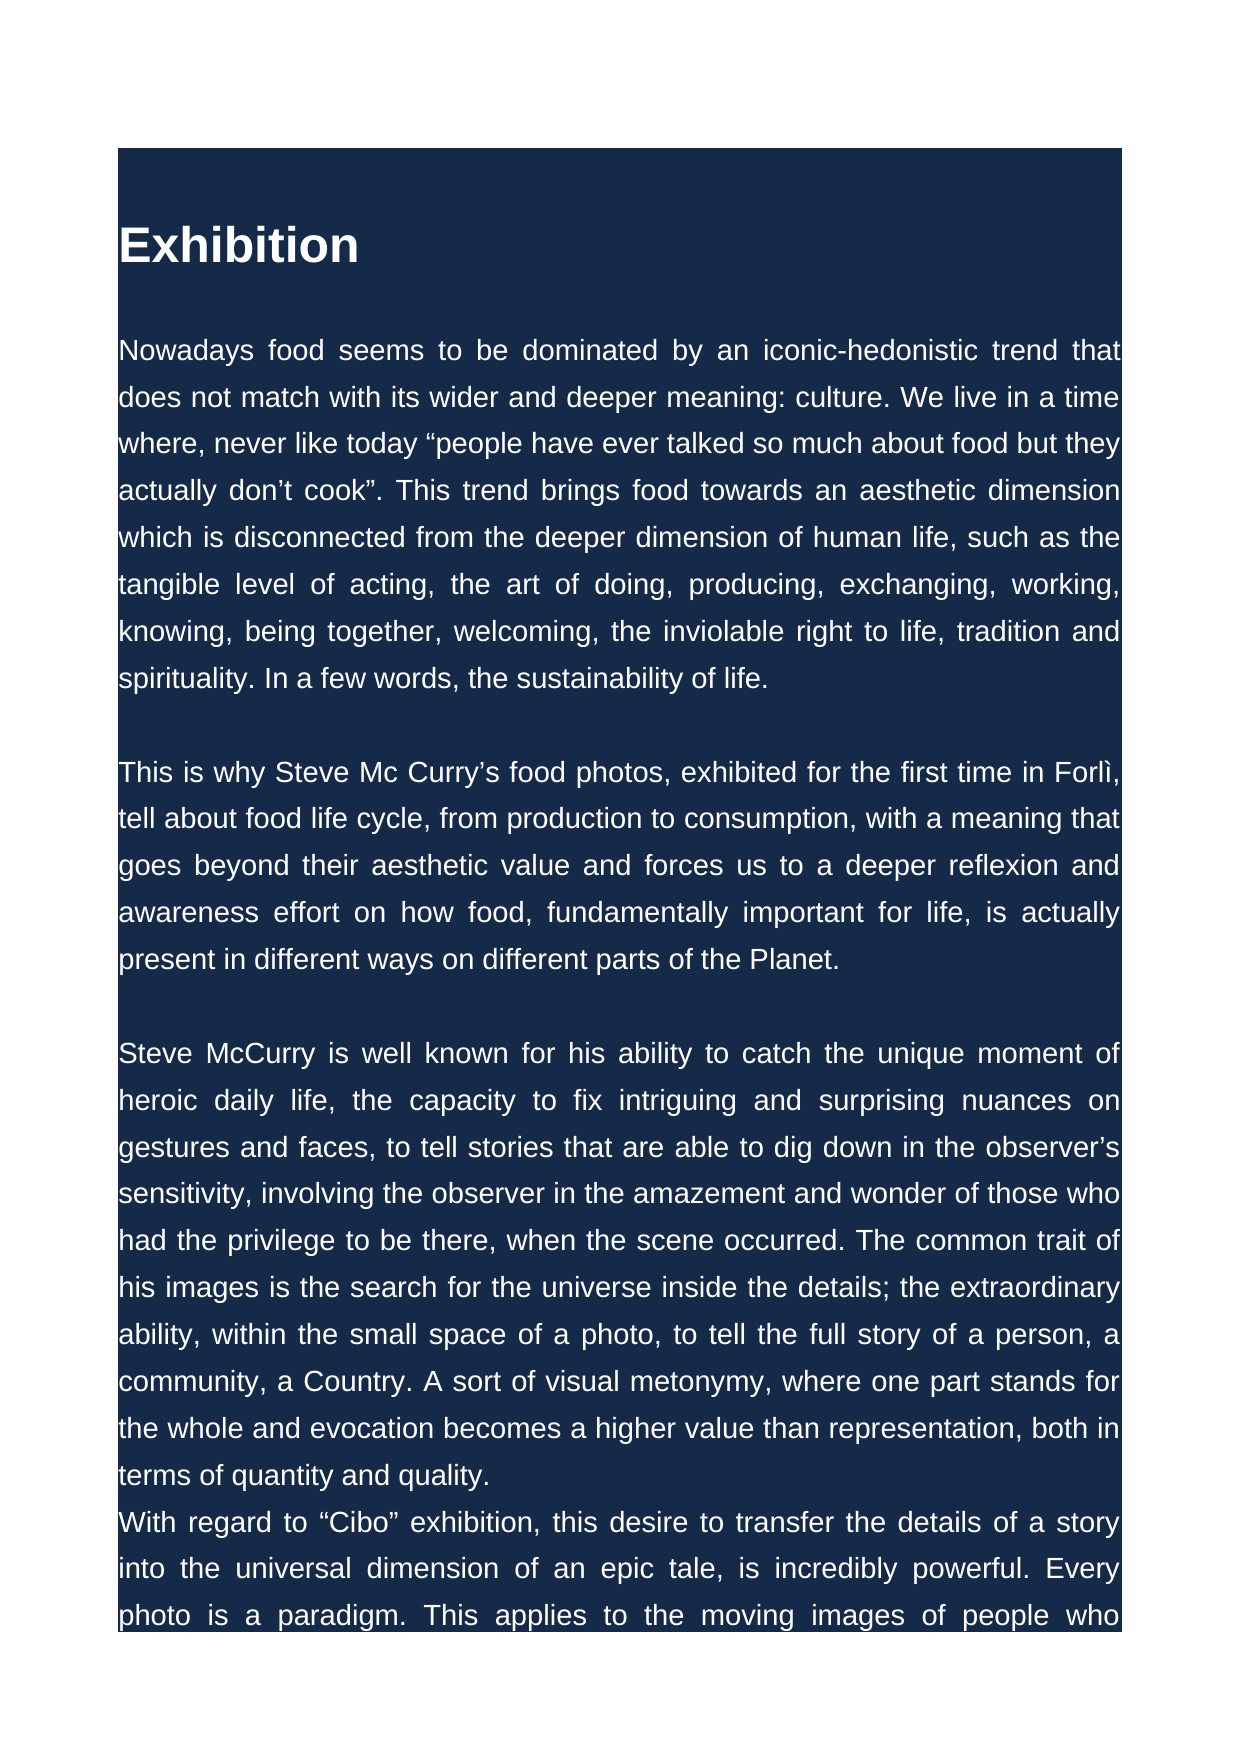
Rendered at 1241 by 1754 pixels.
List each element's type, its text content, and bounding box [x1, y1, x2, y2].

subtitle Exhibition [118, 148, 1122, 273]
text Nowadays food seems to be dominated by an iconic-hedonistic trend that does not match with its wider and deeper meaning: culture. We live in a time where, never like today “people have ever talked so much about food but they actually don’t cook”. This trend brings food towards an aesthetic dimension which is disconnected from the deeper dimension of human life, such as the tangible level of acting, the art of doing, producing, exchanging, working, knowing, being together, welcoming, the inviolable right to life, tradition and spirituality. In a few words, the sustainability of life. [118, 319, 1122, 694]
text Steve McCurry is well known for his ability to catch the unique moment of heroic daily life, the capacity to fix intriguing and surprising nuances on gestures and faces, to tell stories that are able to dig down in the observer’s sensitivity, involving the observer in the amazement and wonder of those who had the privilege to be there, when the scene occurred. The common trait of his images is the search for the universe inside the details; the extraordinary ability, within the small space of a photo, to tell the full story of a person, a community, a Country. A sort of visual metonymy, where one part stands for the whole and evocation becomes a higher value than representation, both in terms of quantity and quality. [118, 1023, 1122, 1491]
text This is why Steve Mc Curry’s food photos, exhibited for the first time in Forlì, tell about food life cycle, from production to consumption, with a meaning that goes beyond their aesthetic value and forces us to a deeper reflexion and awareness effort on how food, fundamentally important for life, is actually present in different ways on different parts of the Planet. [118, 741, 1122, 976]
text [118, 1491, 1122, 1632]
